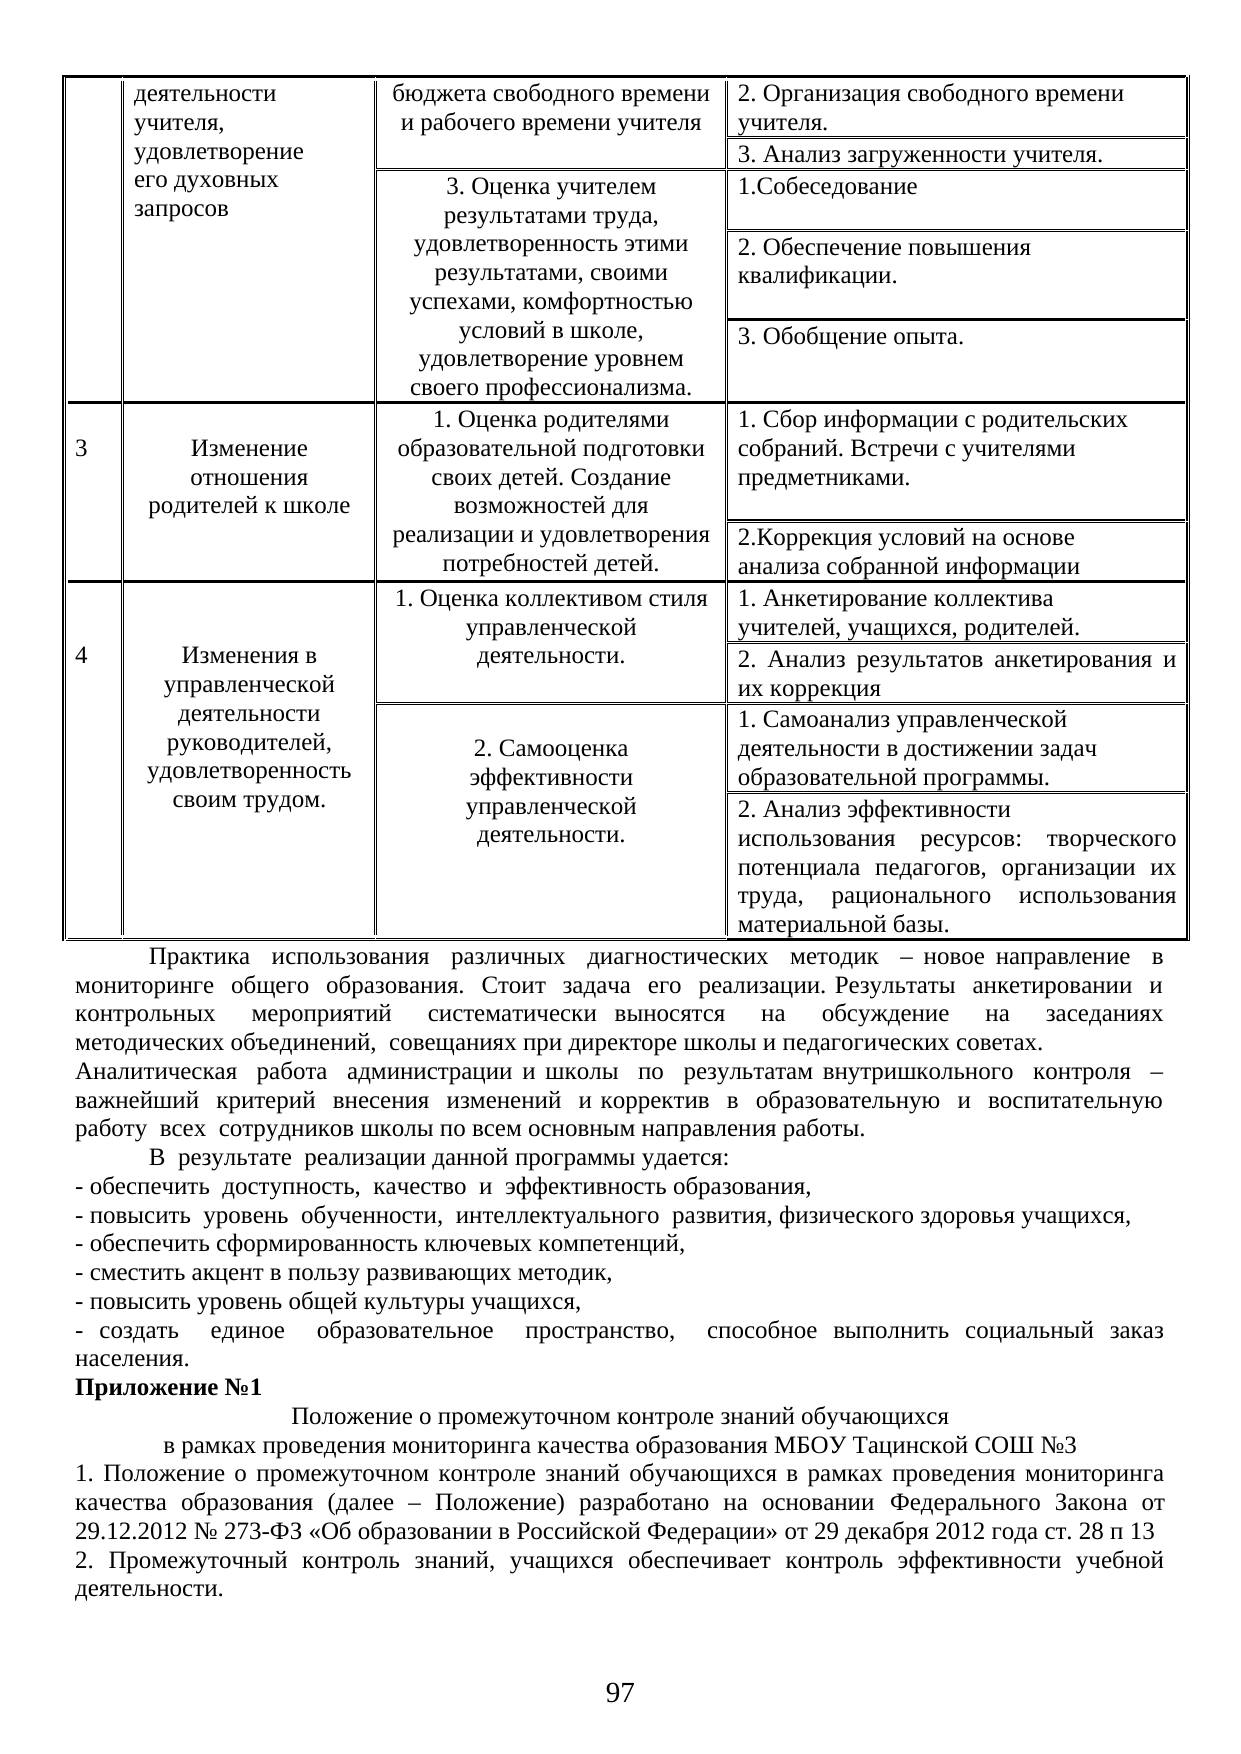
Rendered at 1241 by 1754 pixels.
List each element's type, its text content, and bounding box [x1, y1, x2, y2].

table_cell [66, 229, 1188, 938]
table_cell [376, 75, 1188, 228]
text Практика использования различных диагностических методик – новое направление в мониторинге общего образования. Стоит задача его реализации. Результаты анкетировании и контрольных мероприятий систематически выносятся на обсуждение на заседаниях методических объединений, совещаниях при директоре школы и педагогических советах. [75, 941, 1165, 1056]
text в рамках проведения мониторинга качества образования МБОУ Тацинской СОШ №3 [75, 1430, 1165, 1458]
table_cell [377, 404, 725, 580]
text 1. Положение о промежуточном контроле знаний обучающихся в рамках проведения мониторинга качества образования (далее – Положение) разработано на основании Федерального Закона от 29.12.2012 № 273-ФЗ «Об образовании в Российской Федерации» от 29 декабря 2012 года ст. 28 п 13 [75, 1458, 1165, 1545]
text Приложение №1 [75, 1372, 1165, 1401]
text - повысить уровень обученности, интеллектуального развития, физического здоровья учащихся, [75, 1200, 1165, 1228]
text Аналитическая работа администрации и школы по результатам внутришкольного контроля – важнейший критерий внесения изменений и корректив в образовательную и воспитательную работу всех сотрудников школы по всем основным направления работы. [75, 1056, 1165, 1142]
text В результате реализации данной программы удается: [75, 1142, 1165, 1171]
text - обеспечить сформированность ключевых компетенций, [75, 1228, 1165, 1257]
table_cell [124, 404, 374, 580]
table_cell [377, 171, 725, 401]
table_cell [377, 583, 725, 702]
text 2. Промежуточный контроль знаний, учащихся обеспечивает контроль эффективности учебной деятельности. [75, 1545, 1165, 1602]
text - создать единое образовательное пространство, способное выполнить социальный заказ населения. [75, 1315, 1165, 1372]
text - обеспечить доступность, качество и эффективность образования, [75, 1171, 1165, 1200]
text Положение о промежуточном контроле знаний обучающихся [75, 1401, 1165, 1430]
text - сместить акцент в пользу развивающих методик, [75, 1257, 1165, 1286]
text - повысить уровень общей культуры учащихся, [75, 1286, 1165, 1315]
